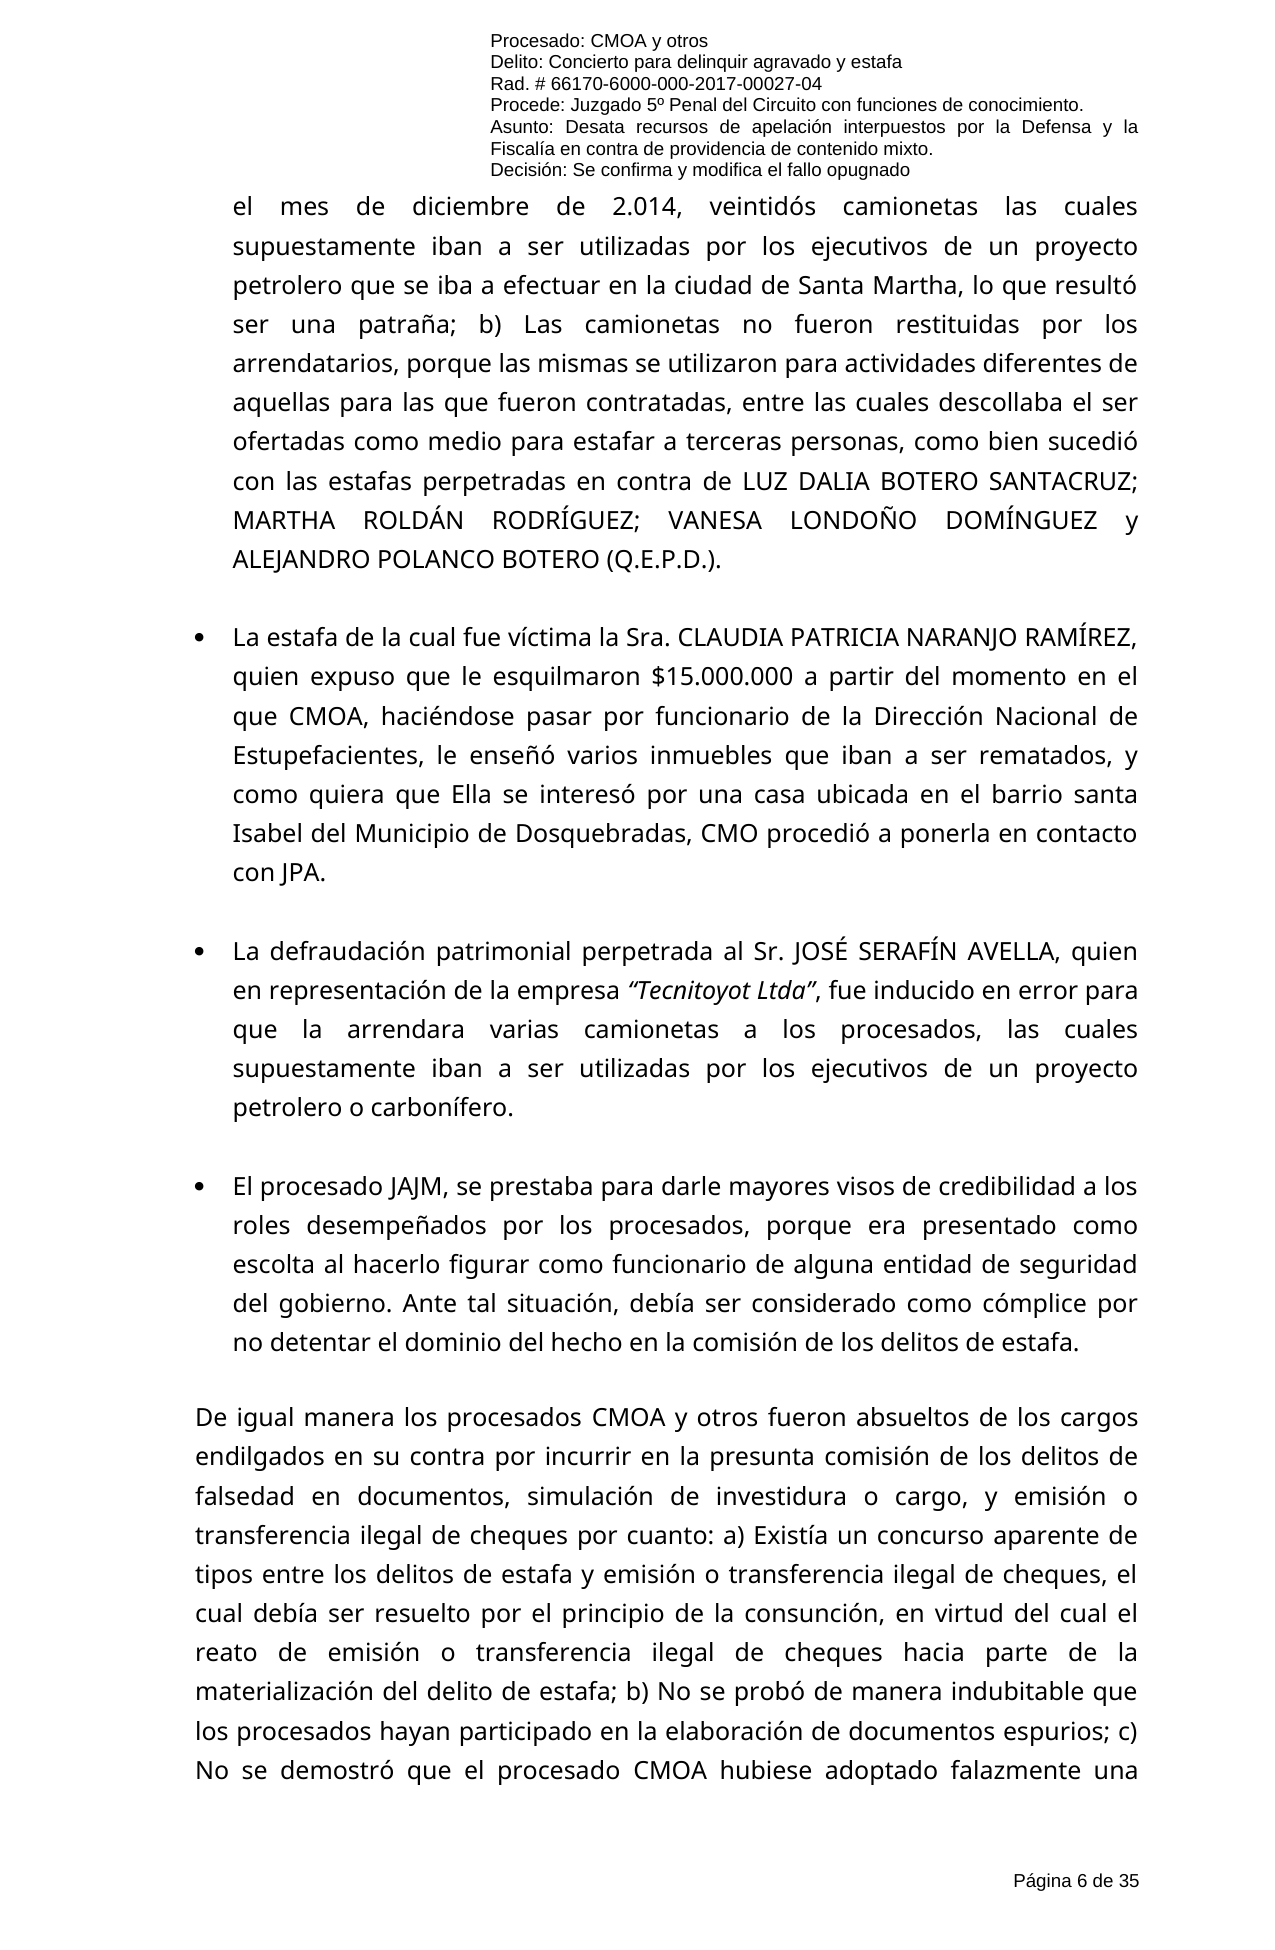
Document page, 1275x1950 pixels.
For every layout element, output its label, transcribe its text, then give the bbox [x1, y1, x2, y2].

list La estafa de la cual fue víctima la Sra. CLAUDIA PATRICIA NARANJO RAMÍREZ, quien expuso que le esquilmaron $15.000.000 a partir del momento en el que CMOA, haciéndose pasar por funcionario de la Dirección Nacional de Estupefacientes, le enseñó varios inmuebles que iban a ser rematados, y como quiera que Ella se interesó por una casa ubicada en el barrio santa Isabel del Municipio de Dosquebradas, CMO procedió a ponerla en contacto con JPA. [195, 620, 1139, 889]
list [195, 189, 1139, 576]
list El procesado JAJM, se prestaba para darle mayores visos de credibilidad a los roles desempeñados por los procesados, porque era presentado como escolta al hacerlo figurar como funcionario de alguna entidad de seguridad del gobierno. Ante tal situación, debía ser considerado como cómplice por no detentar el dominio del hecho en la comisión de los delitos de estafa. [195, 1168, 1139, 1359]
list La defraudación patrimonial perpetrada al Sr. JOSÉ SERAFÍN AVELLA, quien en representación de la empresa “Tecnitoyot Ltda”, fue inducido en error para que la arrendara varias camionetas a los procesados, las cuales supuestamente iban a ser utilizadas por los ejecutivos de un proyecto petrolero o carbonífero. [195, 933, 1139, 1124]
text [195, 1400, 1139, 1786]
